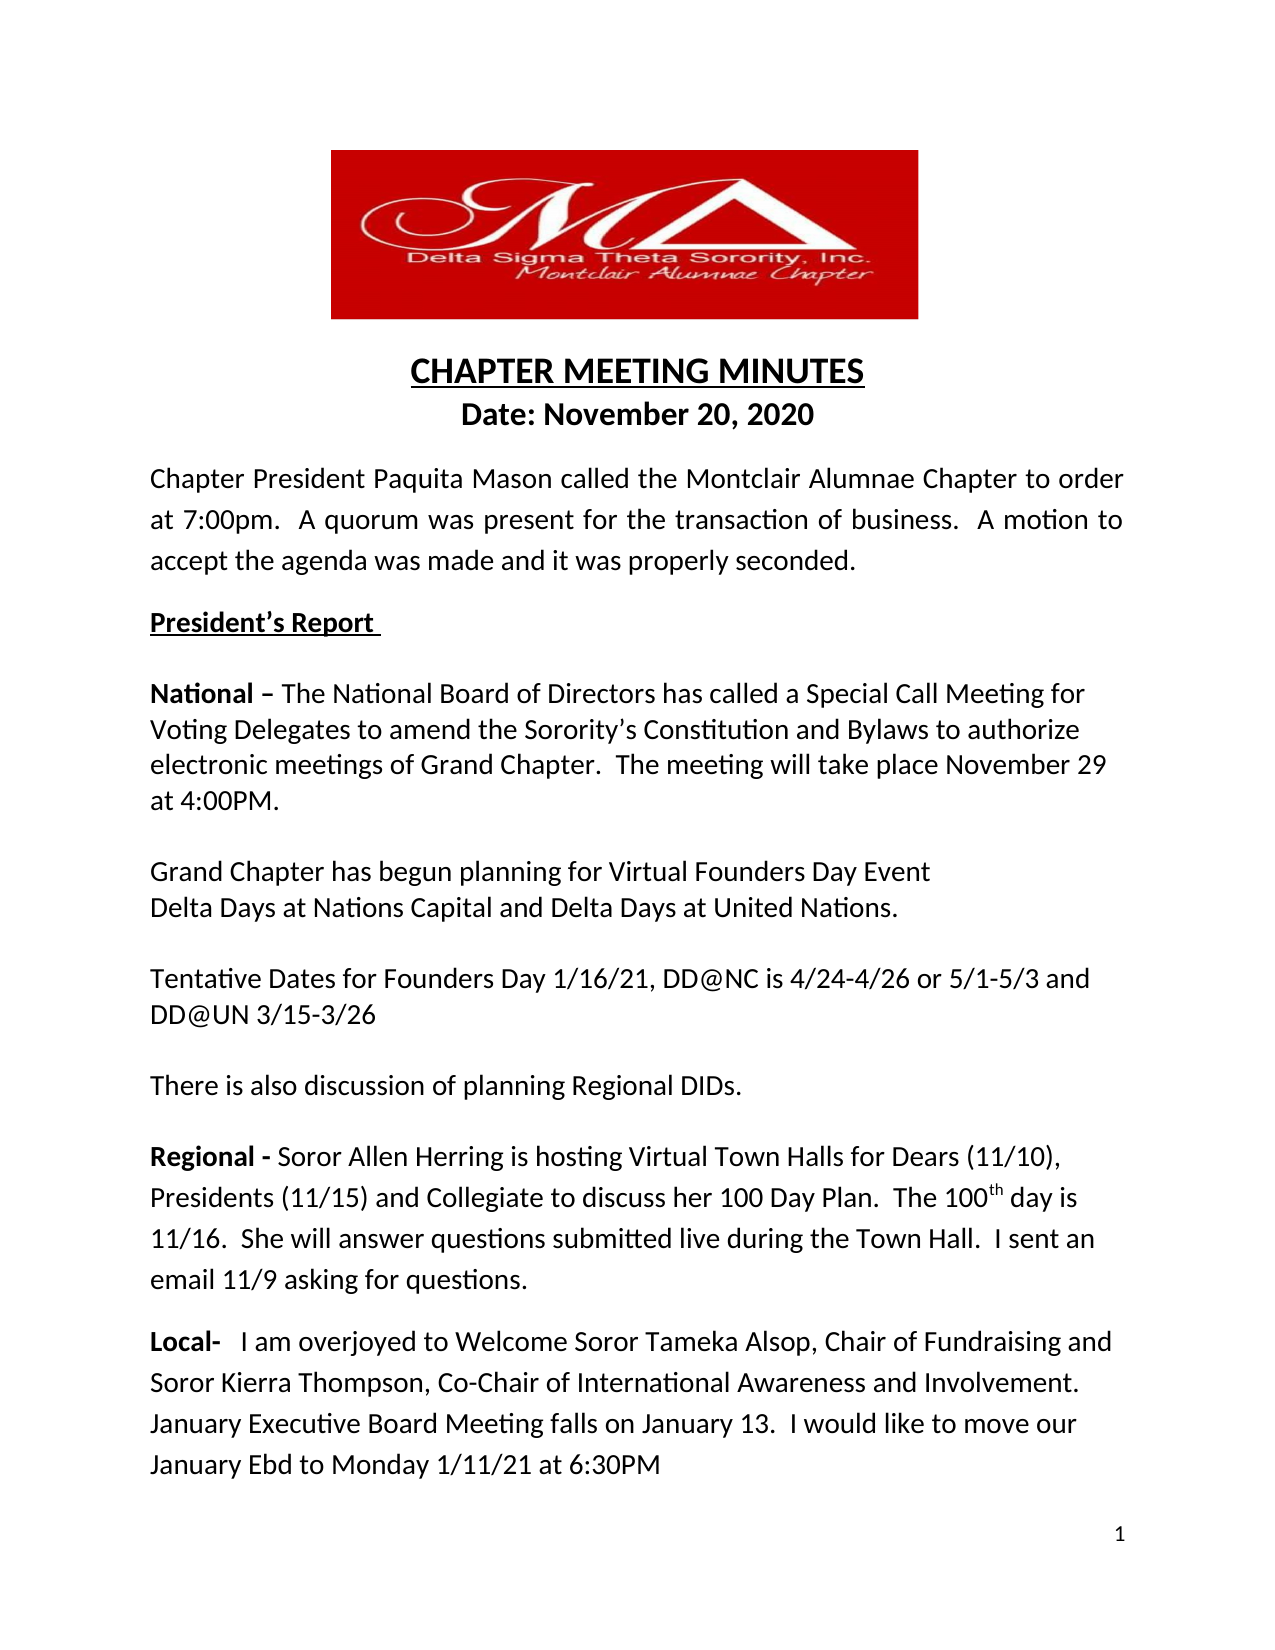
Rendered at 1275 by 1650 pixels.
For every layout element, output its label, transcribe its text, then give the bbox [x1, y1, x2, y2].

text Local- I am overjoyed to Welcome Soror Tameka Alsop, Chair of Fundraising and Soror Kierra Thompson, Co-Chair of International Awareness and Involvement. January Executive Board Meeting falls on January 13. I would like to move our January Ebd to Monday 1/11/21 at 6:30PM [150, 1323, 1125, 1481]
text National – The National Board of Directors has called a Special Call Meeting for Voting Delegates to amend the Sorority’s Constitution and Bylaws to authorize electronic meetings of Grand Chapter. The meeting will take place November 29 at 4:00PM. [150, 675, 1125, 818]
text Grand Chapter has begun planning for Virtual Founders Day Event [150, 853, 1125, 889]
text There is also discussion of planning Regional DIDs. [150, 1067, 1125, 1103]
text Regional - Soror Allen Herring is hosting Virtual Town Halls for Dears (11/10), Presidents (11/15) and Collegiate to discuss her 100 Day Plan. The 100th day is 11/16. She will answer questions submitted live during the Town Hall. I sent an email 11/9 asking for questions. [150, 1138, 1125, 1297]
text President’s Report [150, 604, 1125, 639]
text Chapter President Paquita Mason called the Montclair Alumnae Chapter to order at 7:00pm. A quorum was present for the transaction of business. A motion to accept the agenda was made and it was properly seconded. [150, 460, 1125, 578]
text Delta Days at Nations Capital and Delta Days at United Nations. [150, 889, 1125, 924]
text Date: November 20, 2020 [150, 393, 1125, 433]
picture [331, 150, 919, 322]
text Tentative Dates for Founders Day 1/16/21, DD@NC is 4/24-4/26 or 5/1-5/3 and DD@UN 3/15-3/26 [150, 960, 1125, 1031]
text CHAPTER MEETING MINUTES [150, 347, 1125, 393]
